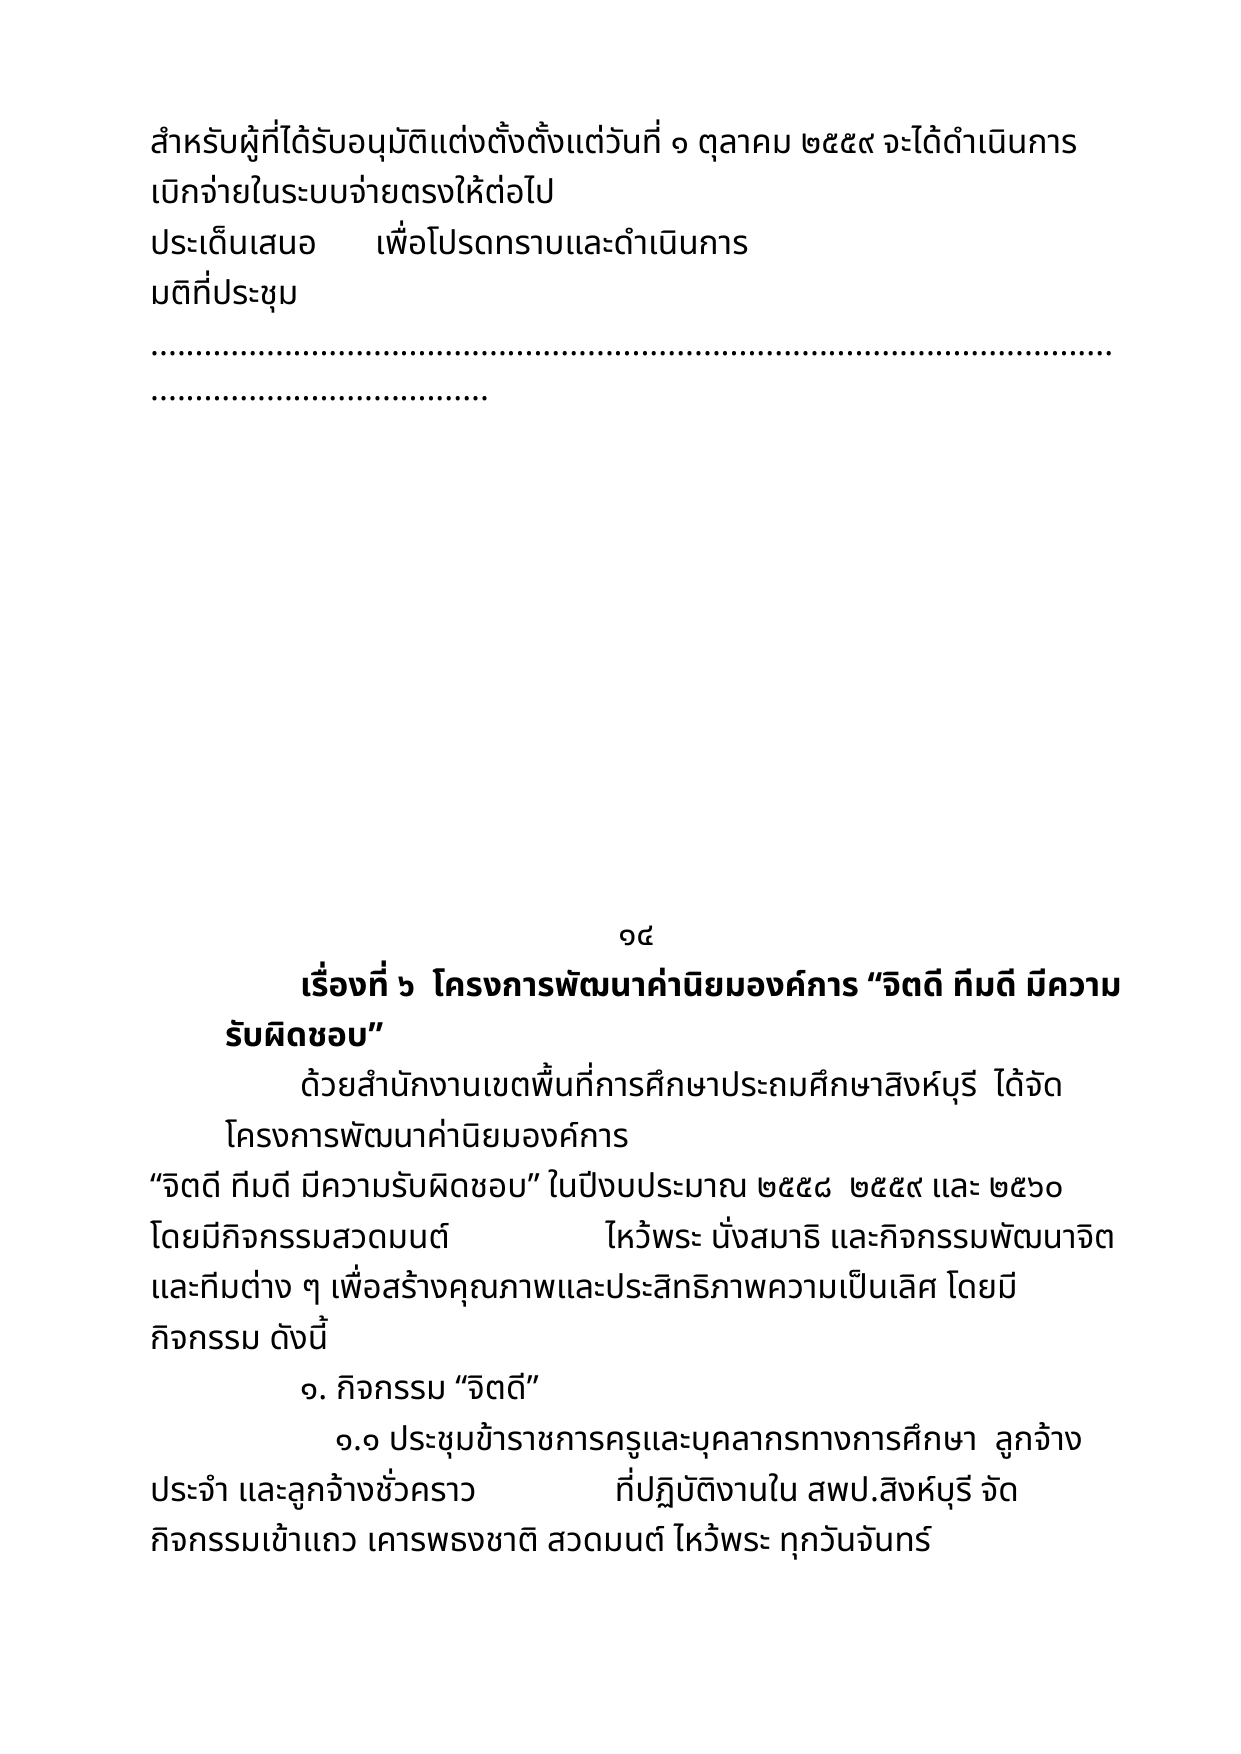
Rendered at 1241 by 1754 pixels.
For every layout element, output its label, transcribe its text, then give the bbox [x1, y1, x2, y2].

text ประเด็นเสนอ เพื่อโปรดทราบและดำเนินการ [150, 219, 1141, 269]
text ๑. กิจกรรม “จิตดี” [150, 1364, 1122, 1415]
text เรื่องที่ ๖ โครงการพัฒนาค่านิยมองค์การ “จิตดี ทีมดี มีความรับผิดชอบ” [225, 961, 1122, 1061]
text ด้วยสำนักงานเขตพื้นที่การศึกษาประถมศึกษาสิงห์บุรี ได้จัดโครงการพัฒนาค่านิยมองค์การ [225, 1061, 1122, 1162]
text ๑.๑ ประชุมข้าราชการครูและบุคลากรทางการศึกษา ลูกจ้างประจำ และลูกจ้างชั่วคราว ที่ปฏิบัติงานใน สพป.สิงห์บุรี จัดกิจกรรมเข้าแถว เคารพธงชาติ สวดมนต์ ไหว้พระ ทุกวันจันทร์ [150, 1415, 1122, 1566]
text มติที่ประชุม .................................................................................................................................................. [150, 269, 1122, 411]
text “จิตดี ทีมดี มีความรับผิดชอบ” ในปีงบประมาณ ๒๕๕๘ ๒๕๕๙ และ ๒๕๖๐ โดยมีกิจกรรมสวดมนต์ ไหว้พระ นั่งสมาธิ และกิจกรรมพัฒนาจิต และทีมต่าง ๆ เพื่อสร้างคุณภาพและประสิทธิภาพความเป็นเลิศ โดยมีกิจกรรม ดังนี้ [150, 1162, 1122, 1364]
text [150, 118, 1122, 219]
text ๑๔ [150, 910, 1122, 961]
